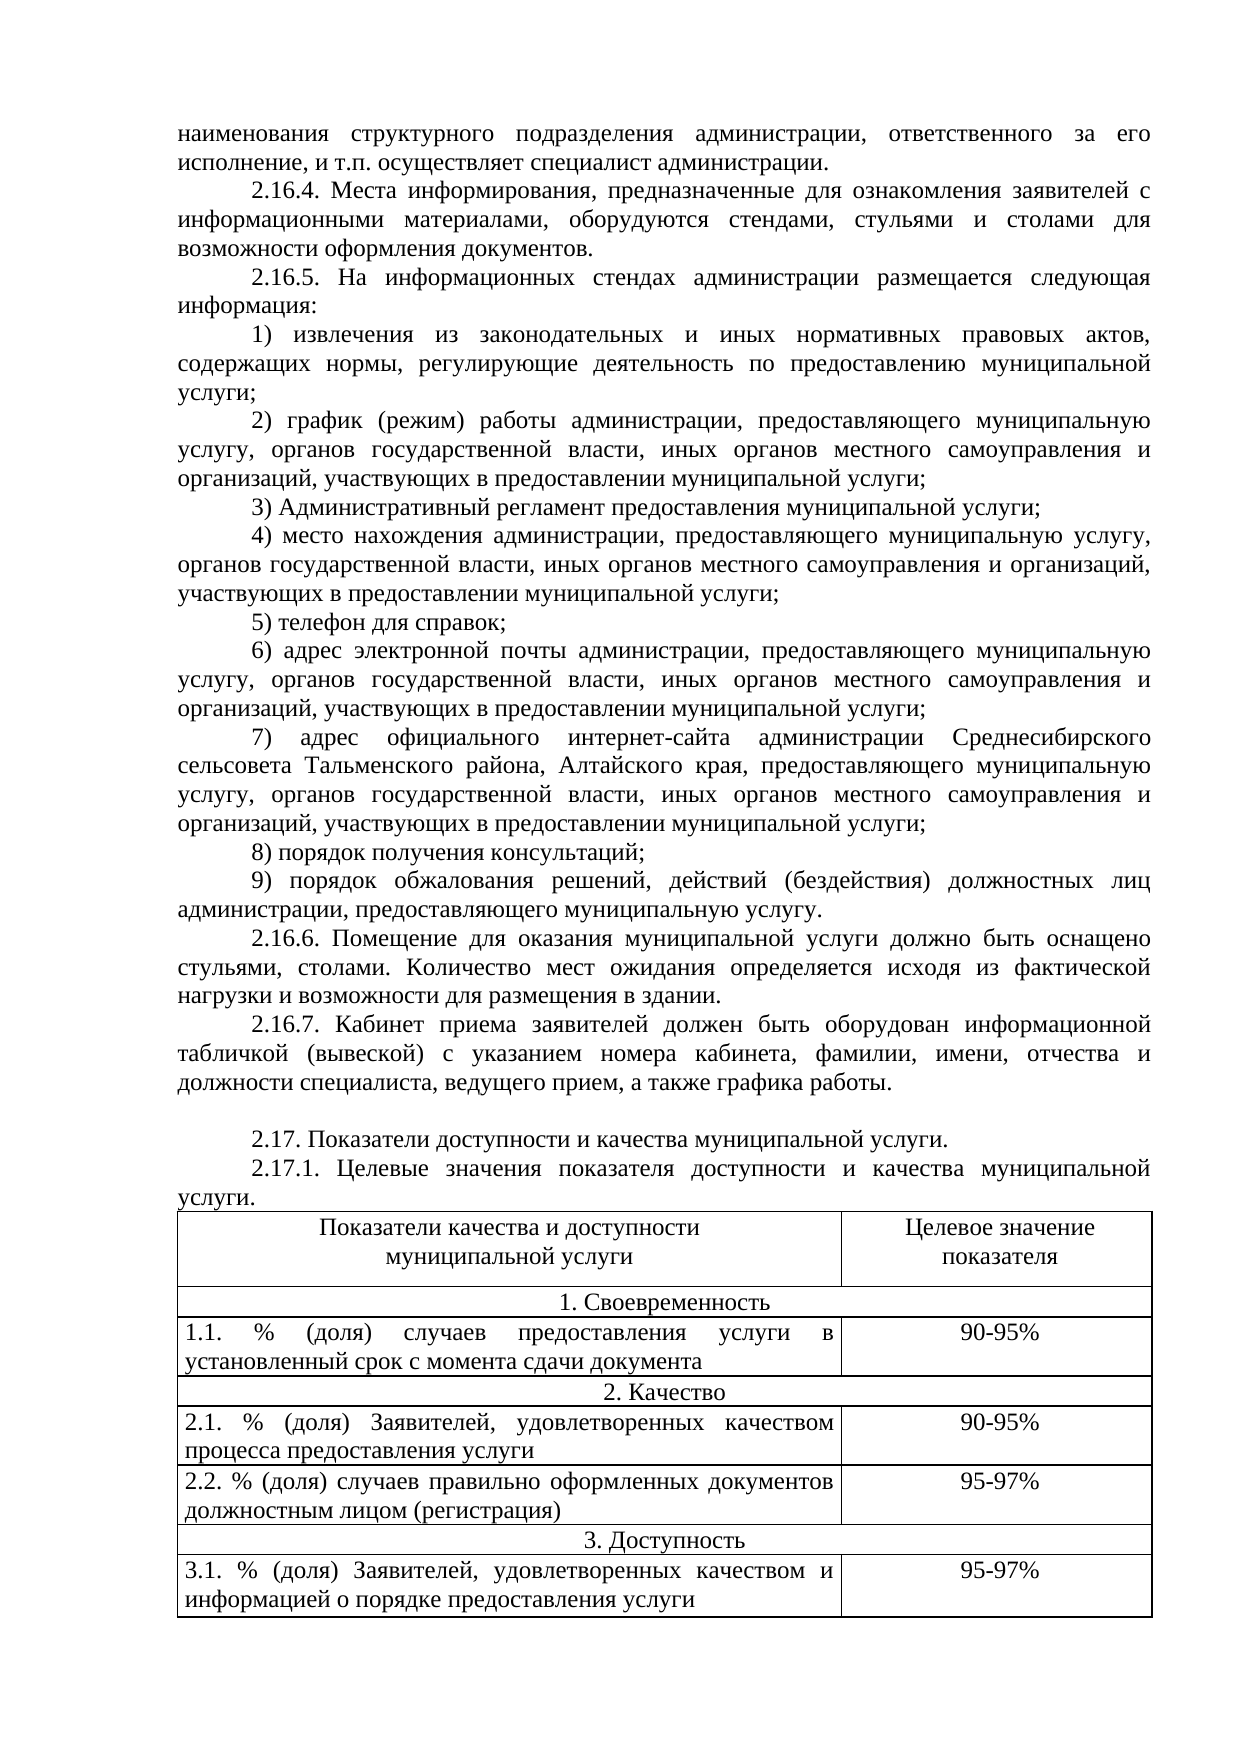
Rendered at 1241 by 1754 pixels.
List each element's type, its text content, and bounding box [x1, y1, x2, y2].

text 2.16.4. Места информирования, предназначенные для ознакомления заявителей с информационными материалами, оборудуются стендами, стульями и столами для возможности оформления документов. [177, 176, 1152, 262]
text 6) адрес электронной почты администрации, предоставляющего муниципальную услугу, органов государственной власти, иных органов местного самоуправления и организаций, участвующих в предоставлении муниципальной услуги; [177, 636, 1152, 722]
text 5) телефон для справок; [177, 607, 1152, 636]
table_cell 2. Качество [178, 1377, 1151, 1405]
text 2.16.7. Кабинет приема заявителей должен быть оборудован информационной табличкой (вывеской) с указанием номера кабинета, фамилии, имени, отчества и должности специалиста, ведущего прием, а также графика работы. [177, 1009, 1152, 1096]
text 3) Административный регламент предоставления муниципальной услуги; [177, 492, 1152, 521]
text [177, 118, 1152, 176]
table_header Целевое значение показателя [842, 1212, 1151, 1286]
text 7) адрес официального интернет-сайта администрации Среднесибирского сельсовета Тальменского района, Алтайского края, предоставляющего муниципальную услугу, органов государственной власти, иных органов местного самоуправления и организаций, участвующих в предоставлении муниципальной услуги; [177, 722, 1152, 837]
text 2) график (режим) работы администрации, предоставляющего муниципальную услугу, органов государственной власти, иных органов местного самоуправления и организаций, участвующих в предоставлении муниципальной услуги; [177, 406, 1152, 492]
table_cell 90-95% [842, 1318, 1151, 1375]
text 2.16.5. На информационных стендах администрации размещается следующая информация: [177, 262, 1152, 319]
table_cell 1.1. % (доля) случаев предоставления услуги в установленный срок с момента сдачи документа [178, 1318, 841, 1375]
table_cell 90-95% [842, 1407, 1151, 1464]
table_header Показатели качества и доступности муниципальной услуги [178, 1212, 841, 1286]
table_cell 1. Своевременность [178, 1287, 1151, 1316]
text 2.17.1. Целевые значения показателя доступности и качества муниципальной услуги. [177, 1153, 1152, 1211]
text 1) извлечения из законодательных и иных нормативных правовых актов, содержащих нормы, регулирующие деятельность по предоставлению муниципальной услуги; [177, 319, 1152, 406]
table_cell 3. Доступность [178, 1525, 1151, 1554]
text 4) место нахождения администрации, предоставляющего муниципальную услугу, органов государственной власти, иных органов местного самоуправления и организаций, участвующих в предоставлении муниципальной услуги; [177, 521, 1152, 607]
table_cell 2.2. % (доля) случаев правильно оформленных документов должностным лицом (регистрация) [178, 1466, 841, 1523]
table_cell 3.1. % (доля) Заявителей, удовлетворенных качеством и информацией о порядке предоставления услуги [178, 1555, 841, 1616]
text 9) порядок обжалования решений, действий (бездействия) должностных лиц администрации, предоставляющего муниципальную услугу. [177, 866, 1152, 923]
text 2.17. Показатели доступности и качества муниципальной услуги. [177, 1124, 1152, 1153]
table_cell 95-97% [842, 1555, 1151, 1616]
table_cell 95-97% [842, 1466, 1151, 1523]
table_cell 2.1. % (доля) Заявителей, удовлетворенных качеством процесса предоставления услуги [178, 1407, 841, 1464]
text 2.16.6. Помещение для оказания муниципальной услуги должно быть оснащено стульями, столами. Количество мест ожидания определяется исходя из фактической нагрузки и возможности для размещения в здании. [177, 923, 1152, 1009]
text 8) порядок получения консультаций; [177, 837, 1152, 866]
